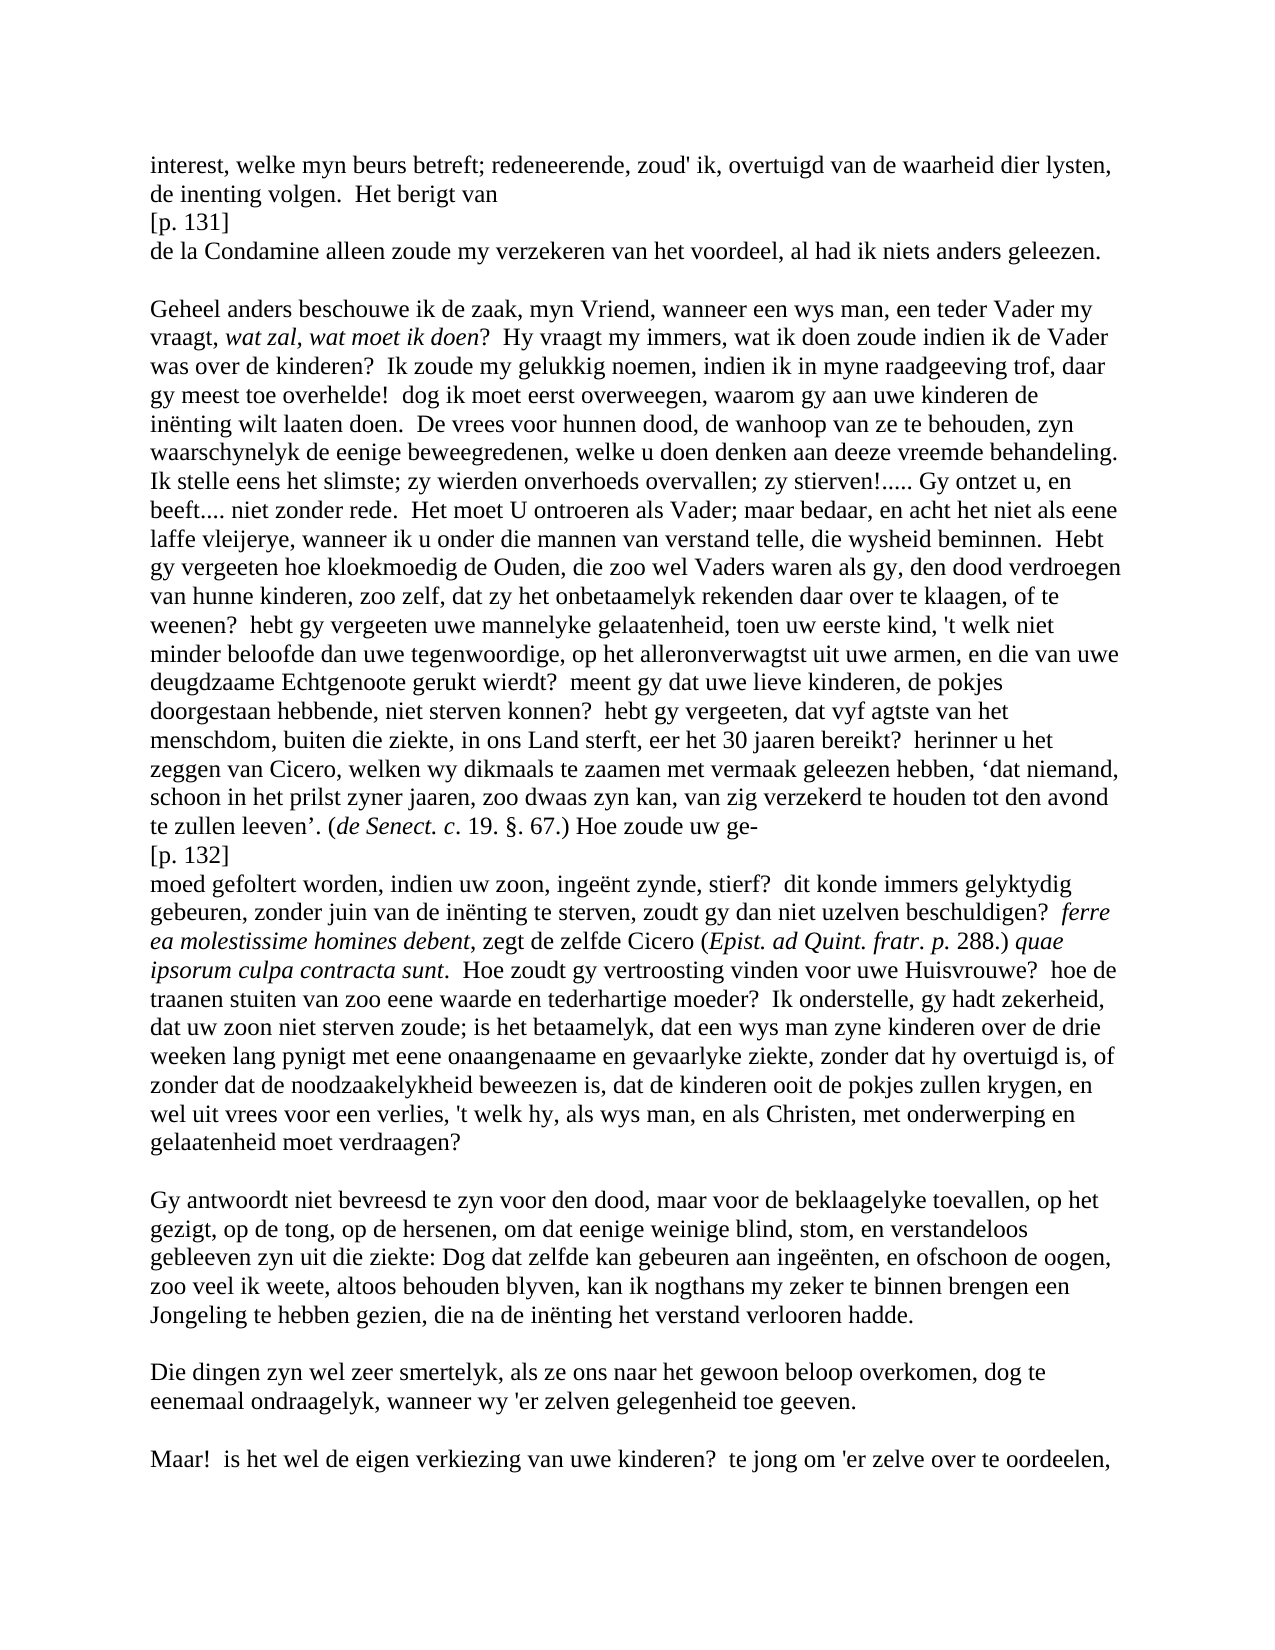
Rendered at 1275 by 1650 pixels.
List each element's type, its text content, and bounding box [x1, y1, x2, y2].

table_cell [150, 869, 1124, 1472]
table_cell [p. 132] [150, 840, 1124, 869]
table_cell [150, 150, 1124, 207]
table_cell de la Condamine alleen zoude my verzekeren van het voordeel, al had ik niets anders geleezen. Geheel anders beschouwe ik de zaak, myn Vriend, wanneer een wys man, een teder Vader my vraagt, wat zal, wat moet ik doen? Hy vraagt my immers, wat ik doen zoude indien ik de Vader was over de kinderen? Ik zoude my gelukkig noemen, indien ik in myne raadgeeving trof, daar gy meest toe overhelde! dog ik moet eerst overweegen, waarom gy aan uwe kinderen de inënting wilt laaten doen. De vrees voor hunnen dood, de wanhoop van ze te behouden, zyn waarschynelyk de eenige beweegredenen, welke u doen denken aan deeze vreemde behandeling. Ik stelle eens het slimste; zy wierden onverhoeds overvallen; zy stierven!..... Gy ontzet u, en beeft.... niet zonder rede. Het moet U ontroeren als Vader; maar bedaar, en acht het niet als eene laffe vleijerye, wanneer ik u onder die mannen van verstand telle, die wysheid beminnen. Hebt gy vergeeten hoe kloekmoedig de Ouden, die zoo wel Vaders waren als gy, den dood verdroegen van hunne kinderen, zoo zelf, dat zy het onbetaamelyk rekenden daar over te klaagen, of te weenen? hebt gy vergeeten uwe mannelyke gelaatenheid, toen uw eerste kind, 't welk niet minder beloofde dan uwe tegenwoordige, op het alleronverwagtst uit uwe armen, en die van uwe deugdzaame Echtgenoote gerukt wierdt? meent gy dat uwe lieve kinderen, de pokjes doorgestaan hebbende, niet sterven konnen? hebt gy vergeeten, dat vyf agtste van het menschdom, buiten die ziekte, in ons Land sterft, eer het 30 jaaren bereikt? herinner u het zeggen van Cicero, welken wy dikmaals te zaamen met vermaak geleezen hebben, ‘dat niemand, schoon in het prilst zyner jaaren, zoo dwaas zyn kan, van zig verzekerd te houden tot den avond te zullen leeven’. (de Senect. c. 19. §. 67.) Hoe zoude uw ge- [150, 236, 1124, 840]
table_cell [p. 131] [150, 208, 1124, 236]
